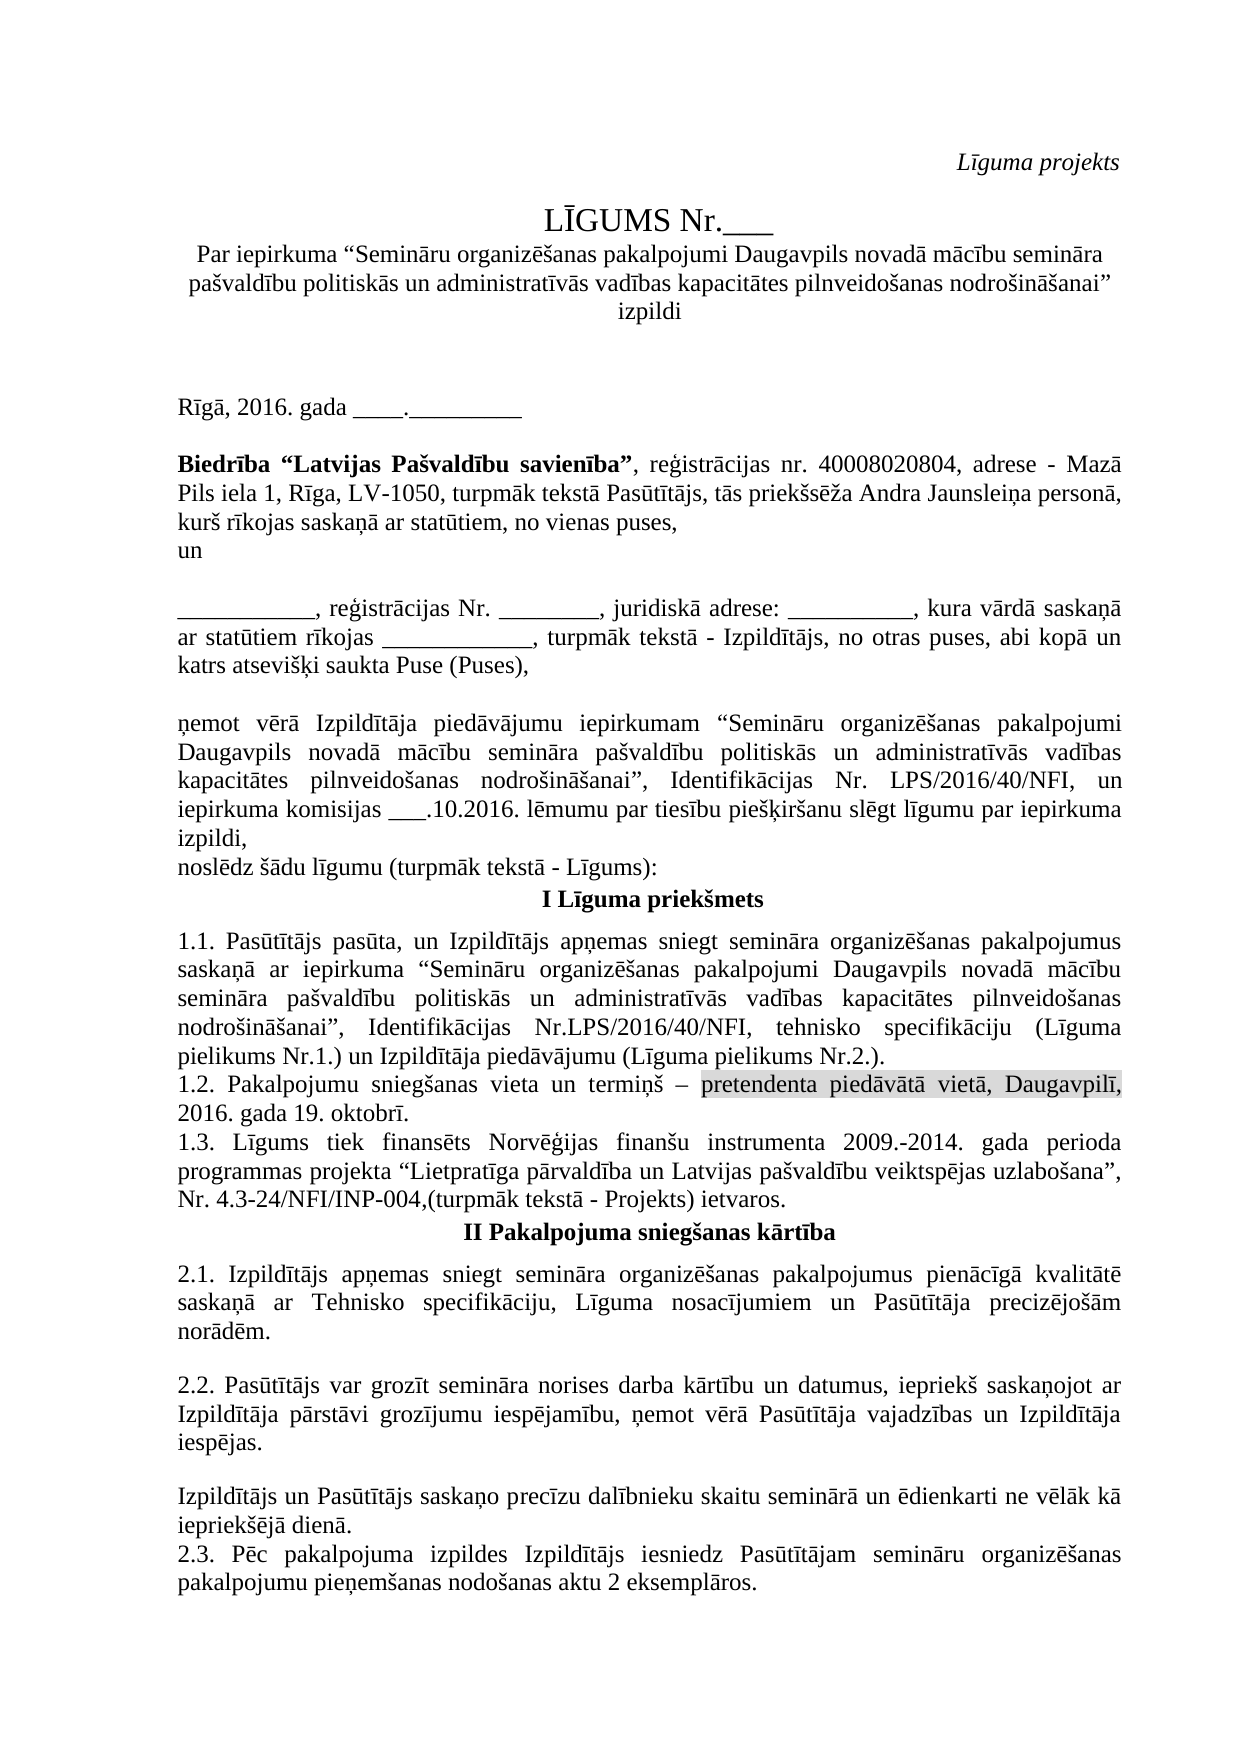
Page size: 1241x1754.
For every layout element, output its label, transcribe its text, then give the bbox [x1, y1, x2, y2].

text 1.3. Līgums tiek finansēts Norvēģijas finanšu instrumenta 2009.-2014. gada perioda programmas projekta “Lietpratīga pārvaldība un Latvijas pašvaldību veiktspējas uzlabošana”, Nr. 4.3-24/NFI/INP-004,(turpmāk tekstā - Projekts) ietvaros. [177, 1127, 1122, 1213]
subtitle Rīgā, 2016. gada ____._________ [177, 392, 1122, 420]
text noslēdz šādu līgumu (turpmāk tekstā - Līgums): [177, 852, 1122, 880]
text Par iepirkuma “Semināru organizēšanas pakalpojumi Daugavpils novadā mācību semināra pašvaldību politiskās un administratīvās vadības kapacitātes pilnveidošanas nodrošināšanai” izpildi [177, 239, 1122, 325]
subtitle Nr.___ [177, 201, 1122, 239]
text 2.3. Pēc pakalpojuma izpildes Izpildītājs iesniedz Pasūtītājam semināru organizēšanas pakalpojumu pieņemšanas nodošanas aktu 2 eksemplāros. [177, 1539, 1122, 1596]
text Biedrība “Latvijas Pašvaldību savienība”, reģistrācijas nr. 40008020804, adrese - Mazā Pils iela 1, Rīga, LV-1050, turpmāk tekstā Pasūtītājs, tās priekšsēža Andra Jaunsleiņa personā, kurš rīkojas saskaņā ar statūtiem, no vienas puses, [177, 449, 1122, 535]
subtitle I Līguma priekšmets [177, 884, 1122, 913]
text ņemot vērā Izpildītāja piedāvājumu iepirkumam “Semināru organizēšanas pakalpojumi Daugavpils novadā mācību semināra pašvaldību politiskās un administratīvās vadības kapacitātes pilnveidošanas nodrošināšanai”, Identifikācijas Nr. LPS/2016/40/NFI, un iepirkuma komisijas ___.10.2016. lēmumu par tiesību piešķiršanu slēgt līgumu par iepirkuma izpildi, [177, 708, 1122, 852]
subtitle 2.2. Pasūtītājs var grozīt semināra norises darba kārtību un datumus, iepriekš saskaņojot ar Izpildītāja pārstāvi grozījumu iespējamību, ņemot vērā Pasūtītāja vajadzības un Izpildītāja iespējas. [177, 1370, 1122, 1456]
text un [177, 535, 1122, 564]
subtitle II Pakalpojuma sniegšanas kārtība [177, 1217, 1122, 1246]
subtitle 1.1. Pasūtītājs pasūta, un Izpildītājs apņemas sniegt semināra organizēšanas pakalpojumus saskaņā ar iepirkuma “Semināru organizēšanas pakalpojumi Daugavpils novadā mācību semināra pašvaldību politiskās un administratīvās vadības kapacitātes pilnveidošanas nodrošināšanai”, Identifikācijas Nr.LPS/2016/40/NFI, tehnisko specifikāciju (Līguma pielikums Nr.1.) un Izpildītāja piedāvājumu (Līguma pielikums Nr.2.). [177, 926, 1122, 1069]
subtitle Izpildītājs un Pasūtītājs saskaņo precīzu dalībnieku skaitu seminārā un ēdienkarti ne vēlāk kā iepriekšējā dienā. [177, 1481, 1122, 1539]
text ___________, reģistrācijas Nr. ________, juridiskā adrese: __________, kura vārdā saskaņā ar statūtiem rīkojas ____________, turpmāk tekstā - Izpildītājs, no otras puses, abi kopā un katrs atsevišķi saukta Puse (Puses), [177, 593, 1122, 679]
text 2.1. Izpildītājs apņemas sniegt semināra organizēšanas pakalpojumus pienācīgā kvalitātē saskaņā ar Tehnisko specifikāciju, Līguma nosacījumiem un Pasūtītāja precizējošām norādēm. [177, 1259, 1122, 1345]
text 1.2. Pakalpojumu sniegšanas vieta un termiņš – pretendenta piedāvātā vietā, Daugavpilī, 2016. gada 19. oktobrī. [177, 1069, 1122, 1127]
text Līguma projekts [177, 147, 1122, 176]
